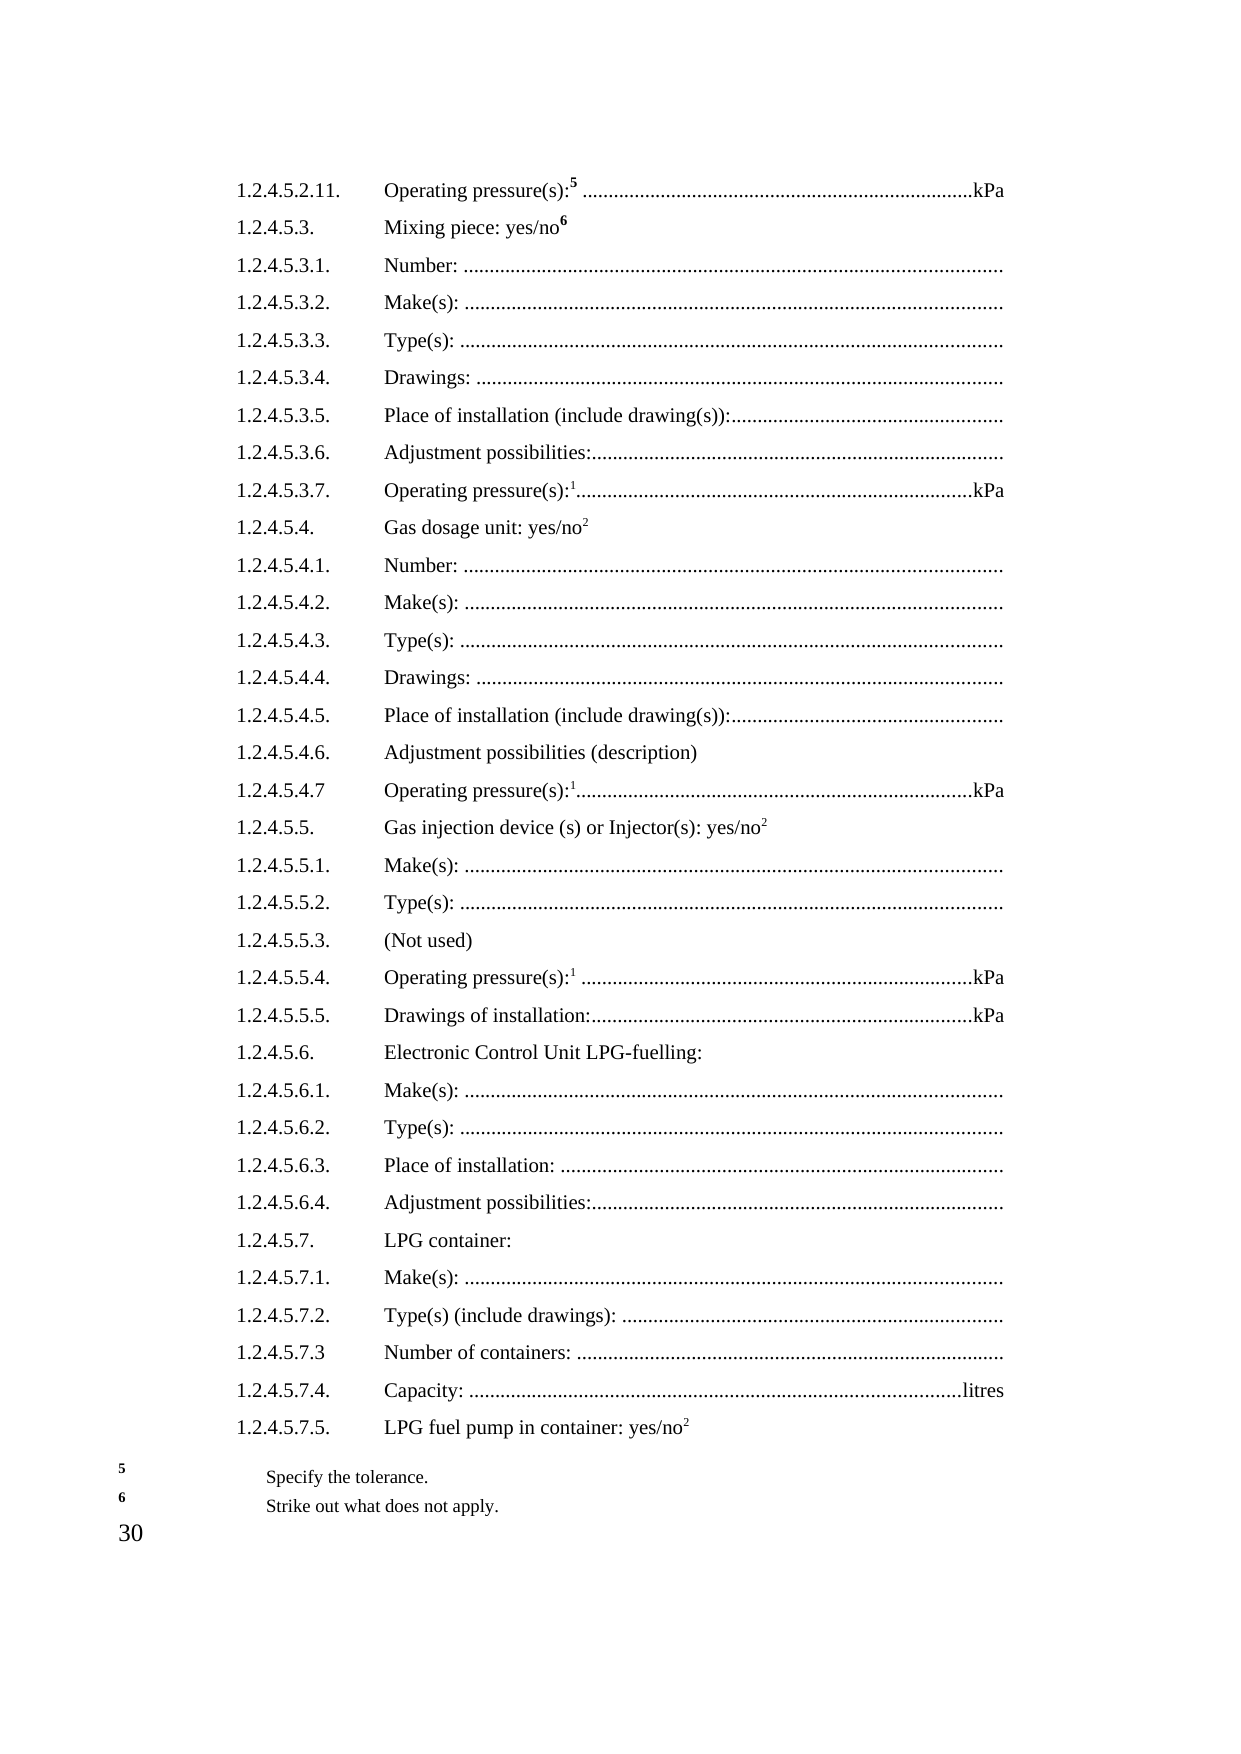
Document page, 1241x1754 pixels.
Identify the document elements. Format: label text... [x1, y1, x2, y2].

text 1.2.4.5.3.5. Place of installation (include drawing(s)): [236, 402, 1004, 427]
text 1.2.4.5.3.6. Adjustment possibilities: [236, 440, 1004, 465]
text 1.2.4.5.5.5. Drawings of installation: kPa [236, 1002, 1004, 1027]
text 1.2.4.5.5.1. Make(s): [236, 852, 1004, 877]
text 1.2.4.5.4.2. Make(s): [236, 590, 1004, 615]
text 1.2.4.5.6. Electronic Control Unit LPG-fuelling: [236, 1040, 1004, 1065]
text 1.2.4.5.2.11. Operating pressure(s): kPa [236, 177, 1004, 202]
text 1.2.4.5.7.5. LPG fuel pump in container: yes/no2 [236, 1415, 1004, 1440]
text 1.2.4.5.3.7. Operating pressure(s):1 kPa [236, 477, 1004, 502]
text 1.2.4.5.7. LPG container: [236, 1227, 1004, 1252]
text 1.2.4.5.7.4. Capacity: litres [236, 1377, 1004, 1402]
text 1.2.4.5.4.5. Place of installation (include drawing(s)): [236, 702, 1004, 727]
text 1.2.4.5.4.3. Type(s): [236, 627, 1004, 652]
text 1.2.4.5.7.2. Type(s) (include drawings): [236, 1302, 1004, 1327]
text 1.2.4.5.4.7 Operating pressure(s):1 kPa [236, 777, 1004, 802]
text 1.2.4.5.3.3. Type(s): [236, 327, 1004, 352]
text 1.2.4.5.6.3. Place of installation: [236, 1152, 1004, 1177]
text 1.2.4.5.6.4. Adjustment possibilities: [236, 1190, 1004, 1215]
text 1.2.4.5.6.2. Type(s): [236, 1115, 1004, 1140]
text 1.2.4.5.7.3 Number of containers: [236, 1340, 1004, 1365]
text 1.2.4.5.4. Gas dosage unit: yes/no2 [236, 515, 1004, 540]
text 1.2.4.5.4.1. Number: [236, 552, 1004, 577]
text 1.2.4.5.4.4. Drawings: [236, 665, 1004, 690]
text 1.2.4.5.5.3. (Not used) [236, 927, 1004, 952]
text 1.2.4.5.3.1. Number: [236, 252, 1004, 277]
text 1.2.4.5.7.1. Make(s): [236, 1265, 1004, 1290]
text 1.2.4.5.3.2. Make(s): [236, 290, 1004, 315]
text 1.2.4.5.5.4. Operating pressure(s):1 kPa [236, 965, 1004, 990]
text 1.2.4.5.3. Mixing piece: yes/no [236, 215, 1004, 240]
text 1.2.4.5.6.1. Make(s): [236, 1077, 1004, 1102]
text 1.2.4.5.3.4. Drawings: [236, 365, 1004, 390]
text 1.2.4.5.4.6. Adjustment possibilities (description) [236, 740, 1004, 765]
text 1.2.4.5.5. Gas injection device (s) or Injector(s): yes/no2 [236, 815, 1004, 840]
text 1.2.4.5.5.2. Type(s): [236, 890, 1004, 915]
